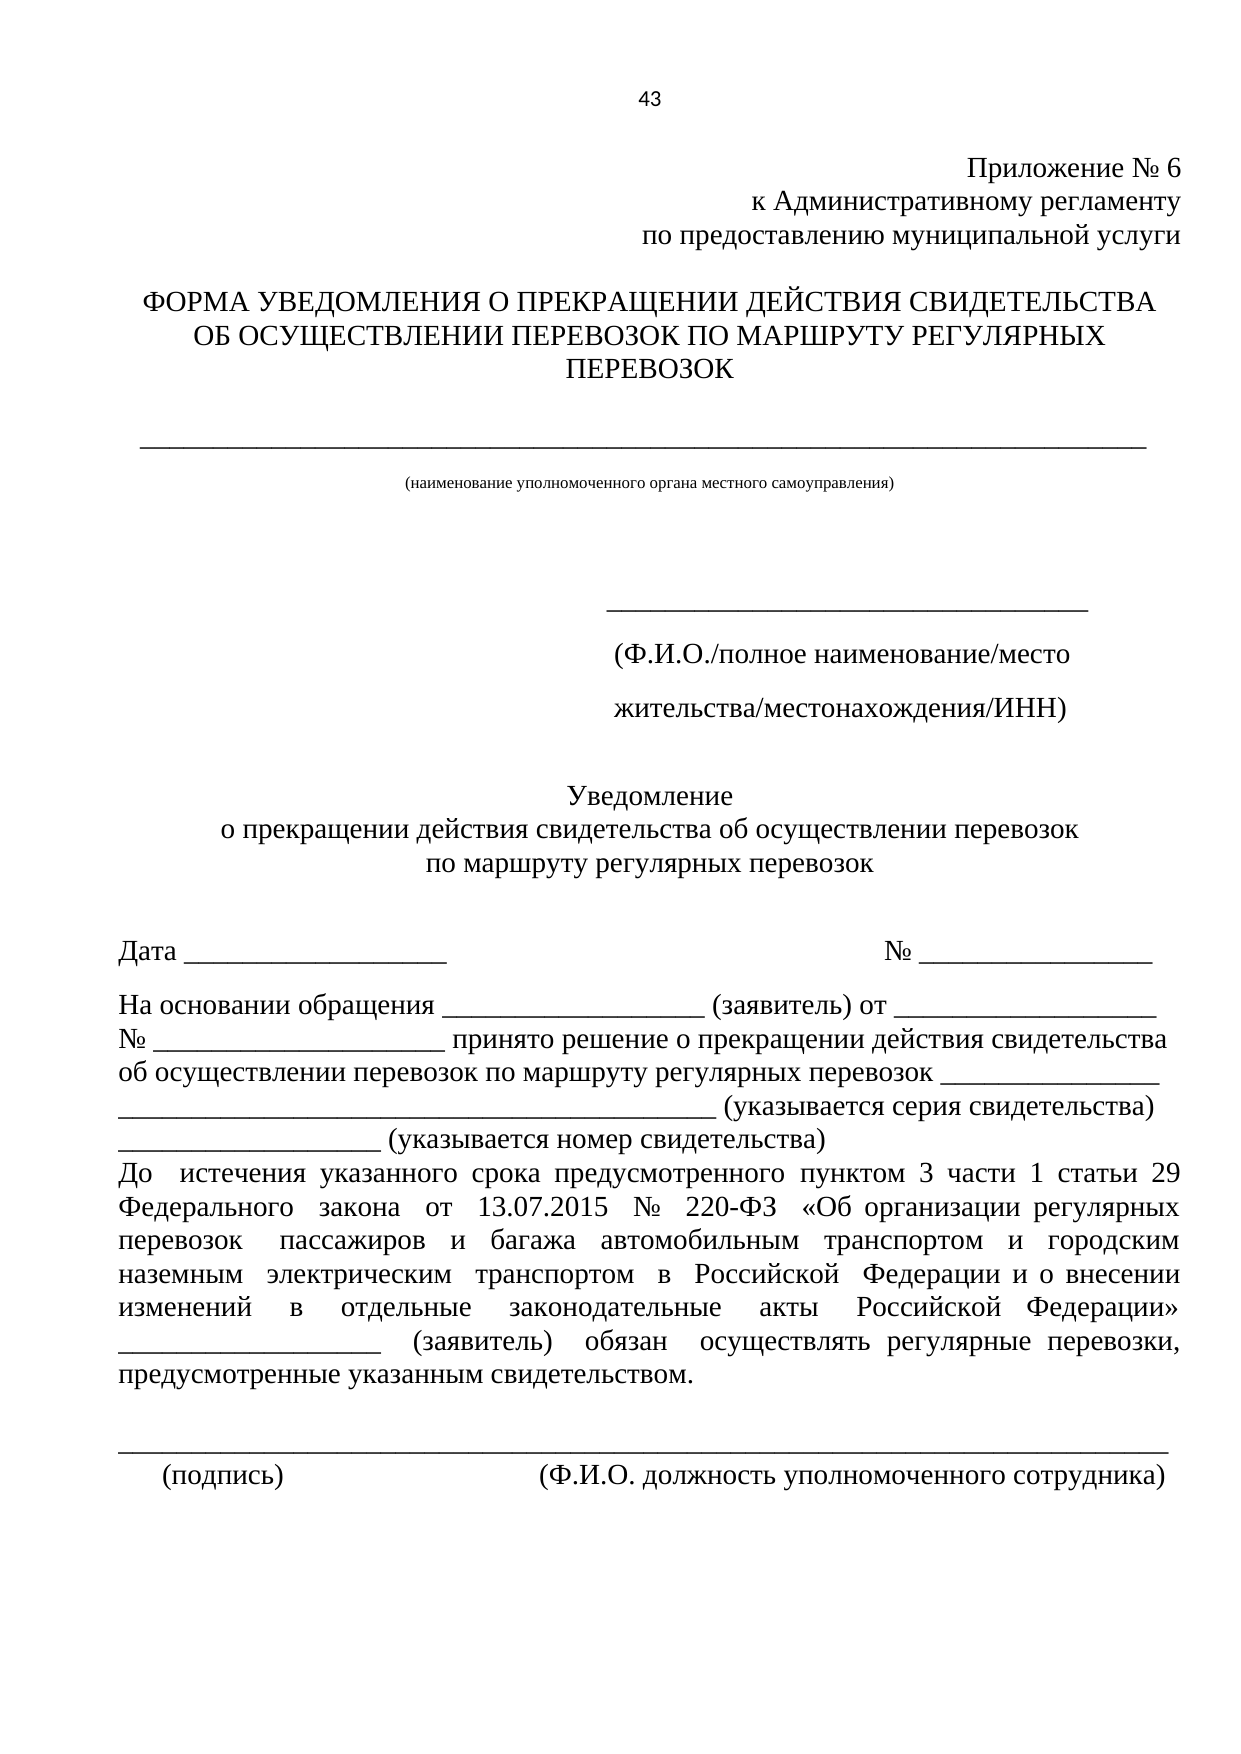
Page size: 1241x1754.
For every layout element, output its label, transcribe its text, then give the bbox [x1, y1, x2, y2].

text Дата __________________ № ________________ [118, 933, 1181, 967]
text о прекращении действия свидетельства об осуществлении перевозок [118, 812, 1181, 845]
text ФОРМА УВЕДОМЛЕНИЯ О ПРЕКРАЩЕНИИ ДЕЙСТВИЯ СВИДЕТЕЛЬСТВА [118, 284, 1181, 318]
text (подпись) (Ф.И.О. должность уполномоченного сотрудника) [118, 1457, 1181, 1491]
text (наименование уполномоченного органа местного самоуправления) [118, 473, 1181, 506]
text Приложение № 6 [118, 150, 1181, 183]
text № ____________________ принято решение о прекращении действия свидетельства [118, 1021, 1181, 1054]
text На основании обращения __________________ (заявитель) от __________________ [118, 987, 1181, 1021]
text _____________________________________________________________________ [118, 418, 1181, 452]
text До истечения указанного срока предусмотренного пунктом 3 части 1 статьи 29 Федерального закона от 13.07.2015 № 220-ФЗ «Об организации регулярных перевозок пассажиров и багажа автомобильным транспортом и городским наземным электрическим транспортом в Российской Федерации и о внесении изменений в отдельные законодательные акты Российской Федерации» __________________ (заявитель) обязан осуществлять регулярные перевозки, предусмотренные указанным свидетельством. [118, 1155, 1181, 1390]
text об осуществлении перевозок по маршруту регулярных перевозок _______________ [118, 1054, 1181, 1088]
text (Ф.И.О./полное наименование/место [118, 636, 1181, 669]
text по маршруту регулярных перевозок [118, 845, 1181, 879]
text _________________________________________ (указывается серия свидетельства) [118, 1088, 1181, 1122]
text Уведомление [118, 778, 1181, 812]
text ________________________________________________________________________ [118, 1423, 1181, 1457]
text _________________________________ [118, 581, 1181, 615]
text жительства/местонахождения/ИНН) [118, 690, 1181, 724]
text к Административному регламенту [118, 183, 1181, 217]
text ОБ ОСУЩЕСТВЛЕНИИ ПЕРЕВОЗОК ПО МАРШРУТУ РЕГУЛЯРНЫХ ПЕРЕВОЗОК [118, 318, 1181, 385]
text по предоставлению муниципальной услуги [118, 217, 1181, 251]
text __________________ (указывается номер свидетельства) [118, 1122, 1181, 1155]
